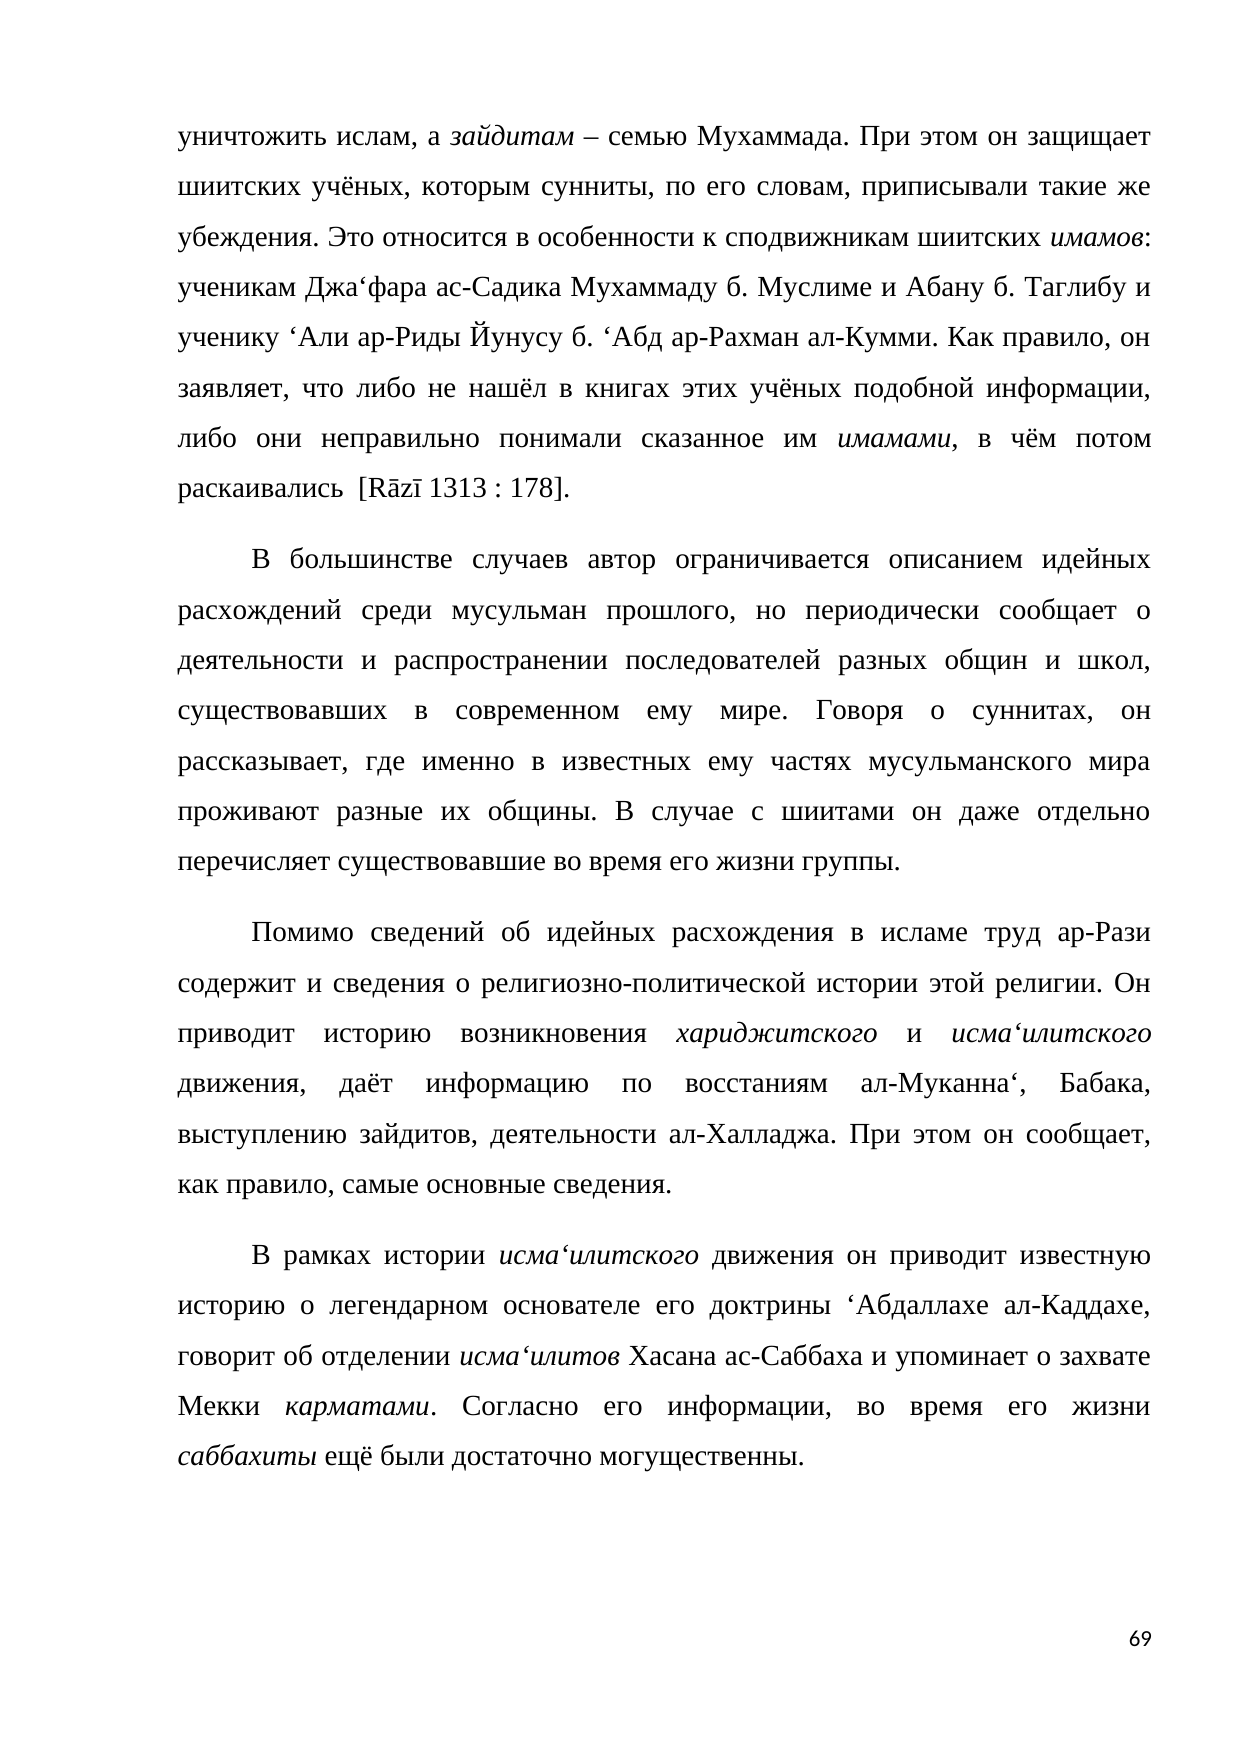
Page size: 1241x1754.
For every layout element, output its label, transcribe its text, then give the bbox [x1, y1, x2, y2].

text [177, 118, 1152, 504]
text В большинстве случаев автор ограничивается описанием идейных расхождений среди мусульман прошлого, но периодически сообщает о деятельности и распространении последователей разных общин и школ, существовавших в современном ему мире. Говоря о суннитах, он рассказывает, где именно в известных ему частях мусульманского мира проживают разные их общины. В случае с шиитами он даже отдельно перечисляет существовавшие во время его жизни группы. [177, 541, 1152, 877]
text В рамках истории исма‘илитского движения он приводит известную историю о легендарном основателе его доктрины ‘Абдаллахе ал-Каддахе, говорит об отделении исма‘илитов Хасана ас-Саббаха и упоминает о захвате Мекки карматами. Согласно его информации, во время его жизни саббахиты ещё были достаточно могущественны. [177, 1237, 1152, 1472]
text Помимо сведений об идейных расхождения в исламе труд ар-Рази содержит и сведения о религиозно-политической истории этой религии. Он приводит историю возникновения хариджитского и исма‘илитского движения, даёт информацию по восстаниям ал-Муканна‘, Бабака, выступлению зайдитов, деятельности ал-Халладжа. При этом он сообщает, как правило, самые основные сведения. [177, 914, 1152, 1199]
